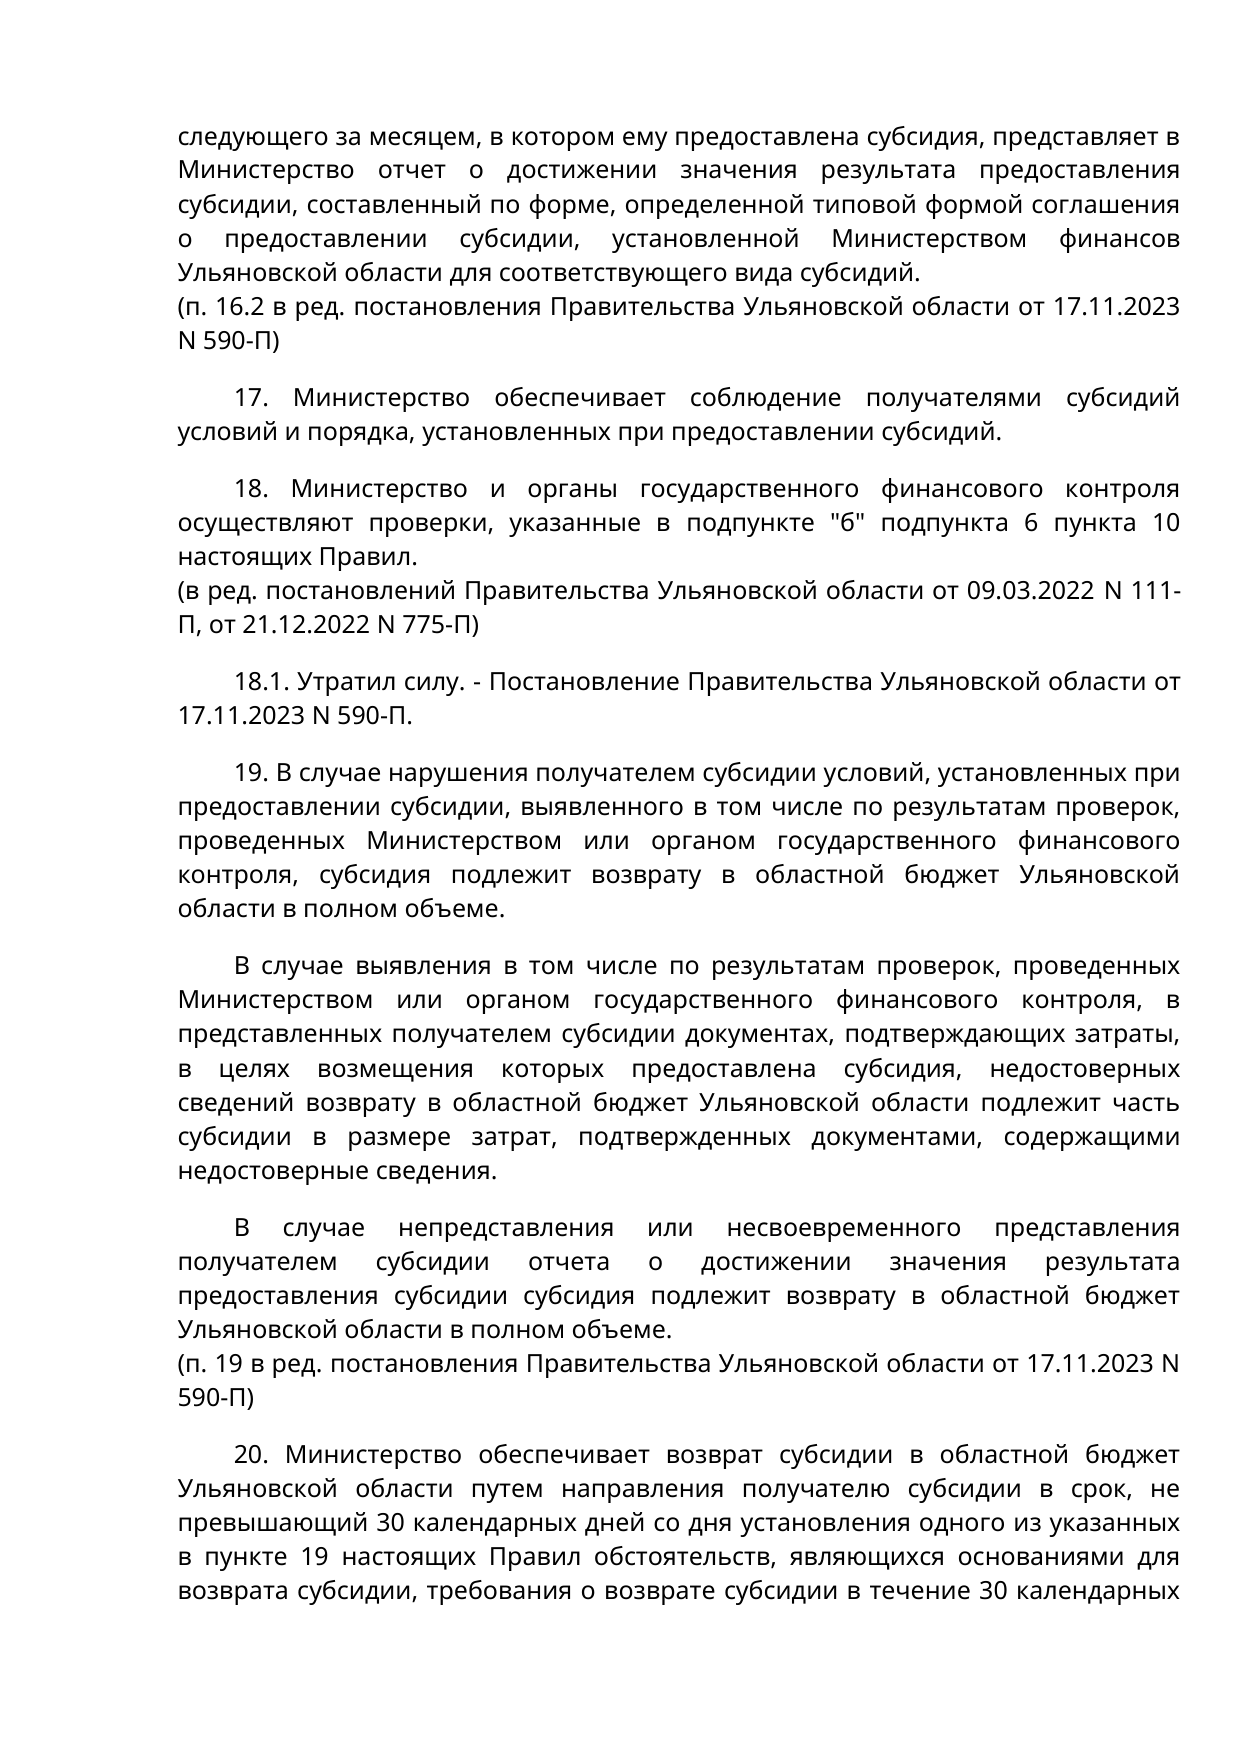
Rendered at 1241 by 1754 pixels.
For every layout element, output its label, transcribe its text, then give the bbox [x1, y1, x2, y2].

text 18.1. Утратил силу. - Постановление Правительства Ульяновской области от 17.11.2023 N 590-П. [177, 664, 1181, 732]
text (п. 16.2 в ред. постановления Правительства Ульяновской области от 17.11.2023 N 590-П) [177, 288, 1181, 357]
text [177, 1437, 1181, 1607]
text В случае выявления в том числе по результатам проверок, проведенных Министерством или органом государственного финансового контроля, в представленных получателем субсидии документах, подтверждающих затраты, в целях возмещения которых предоставлена субсидия, недостоверных сведений возврату в областной бюджет Ульяновской области подлежит часть субсидии в размере затрат, подтвержденных документами, содержащими недостоверные сведения. [177, 948, 1181, 1186]
text 17. Министерство обеспечивает соблюдение получателями субсидий условий и порядка, установленных при предоставлении субсидий. [177, 379, 1181, 448]
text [177, 118, 1181, 288]
text (в ред. постановлений Правительства Ульяновской области от 09.03.2022 N 111-П, от 21.12.2022 N 775-П) [177, 573, 1181, 641]
text 19. В случае нарушения получателем субсидии условий, установленных при предоставлении субсидии, выявленного в том числе по результатам проверок, проведенных Министерством или органом государственного финансового контроля, субсидия подлежит возврату в областной бюджет Ульяновской области в полном объеме. [177, 755, 1181, 925]
text В случае непредставления или несвоевременного представления получателем субсидии отчета о достижении значения результата предоставления субсидии субсидия подлежит возврату в областной бюджет Ульяновской области в полном объеме. [177, 1209, 1181, 1346]
text (п. 19 в ред. постановления Правительства Ульяновской области от 17.11.2023 N 590-П) [177, 1346, 1181, 1414]
text 18. Министерство и органы государственного финансового контроля осуществляют проверки, указанные в подпункте "б" подпункта 6 пункта 10 настоящих Правил. [177, 471, 1181, 573]
